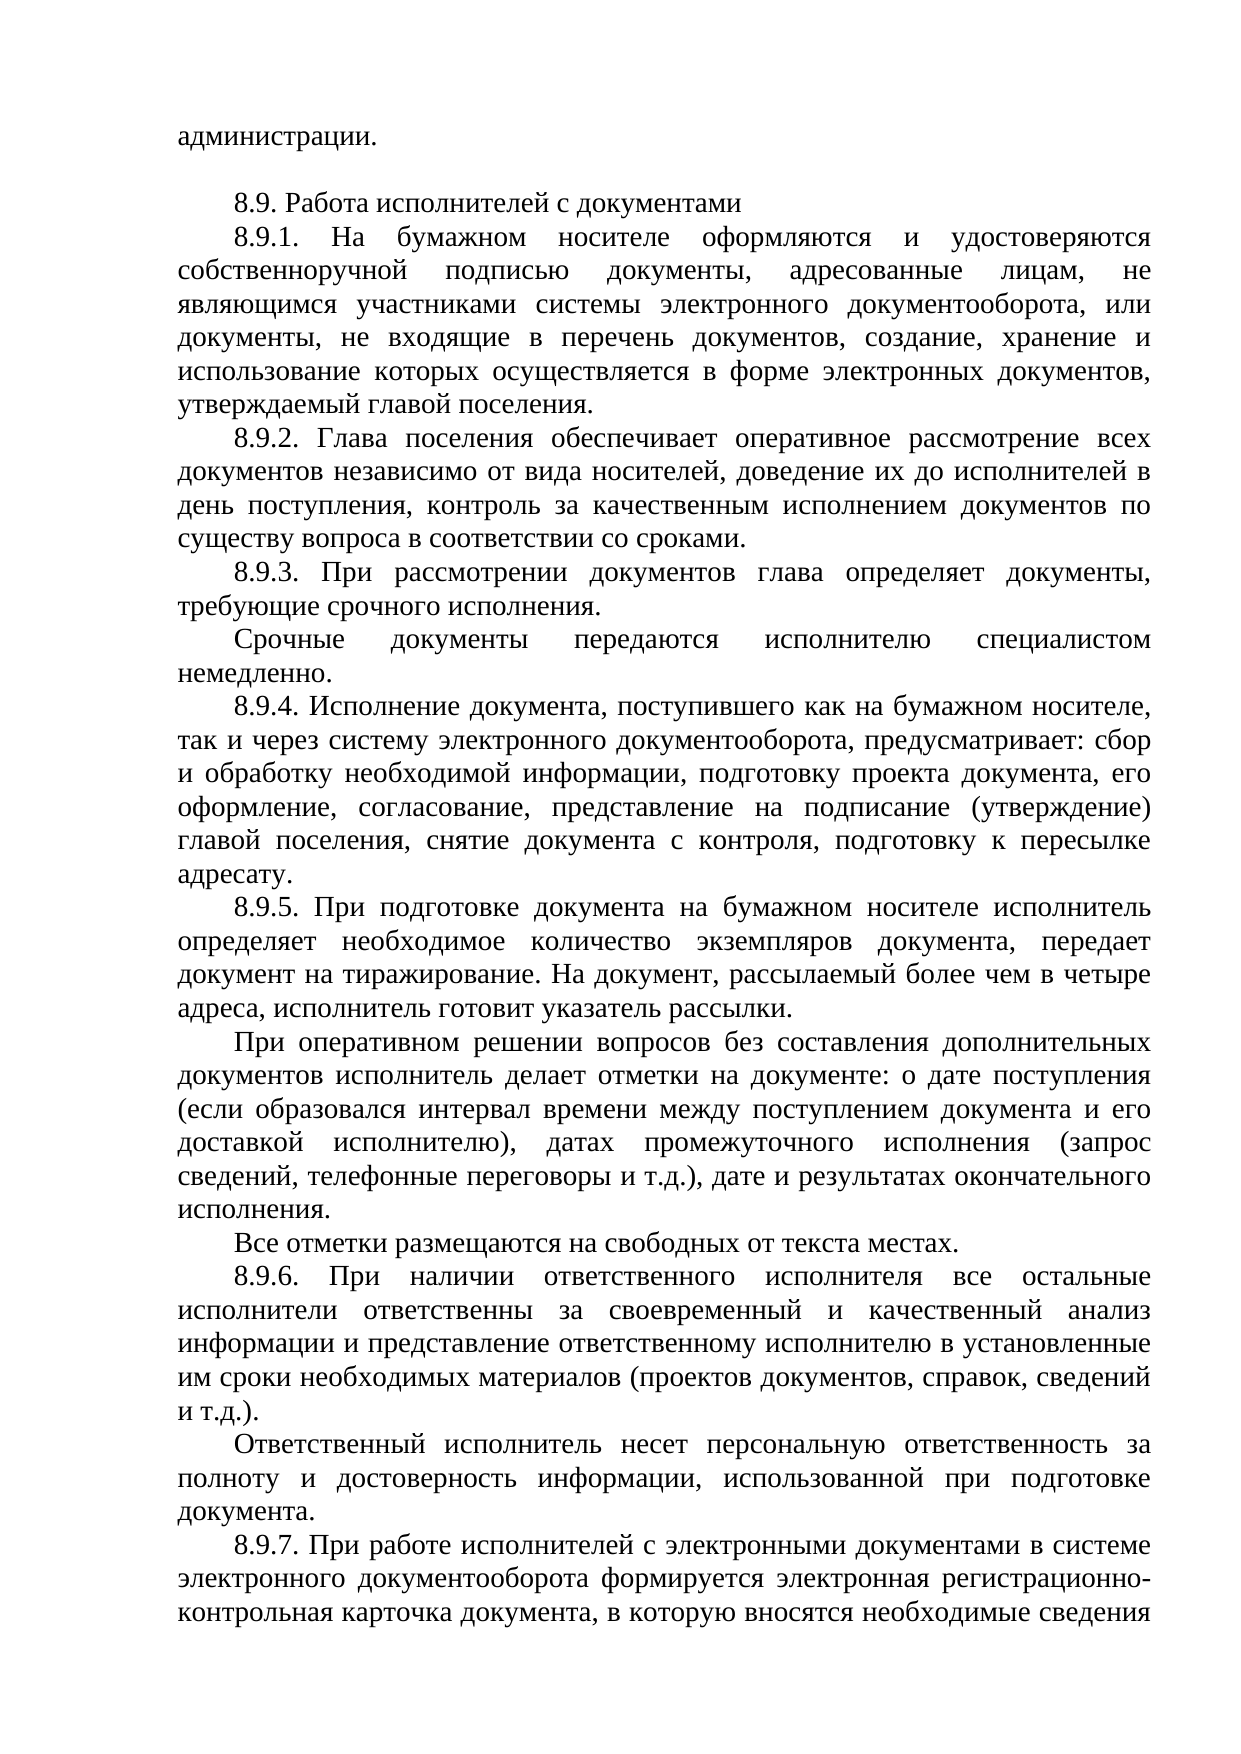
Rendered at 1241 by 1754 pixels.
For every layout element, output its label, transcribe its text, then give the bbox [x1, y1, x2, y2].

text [177, 1527, 1152, 1627]
text 8.9.1. На бумажном носителе оформляются и удостоверяются собственноручной подписью документы, адресованные лицам, не являющимся участниками системы электронного документооборота, или документы, не входящие в перечень документов, создание, хранение и использование которых осуществляется в форме электронных документов, утверждаемый главой поселения. [177, 219, 1152, 420]
text Все отметки размещаются на свободных от текста местах. [177, 1225, 1152, 1258]
text 8.9.6. При наличии ответственного исполнителя все остальные исполнители ответственны за своевременный и качественный анализ информации и представление ответственному исполнителю в установленные им сроки необходимых материалов (проектов документов, справок, сведений и т.д.). [177, 1258, 1152, 1426]
text 8.9.3. При рассмотрении документов глава определяет документы, требующие срочного исполнения. [177, 554, 1152, 621]
text 8.9. Работа исполнителей с документами [177, 185, 1152, 219]
text 8.9.5. При подготовке документа на бумажном носителе исполнитель определяет необходимое количество экземпляров документа, передает документ на тиражирование. На документ, рассылаемый более чем в четыре адреса, исполнитель готовит указатель рассылки. [177, 889, 1152, 1024]
text При оперативном решении вопросов без составления дополнительных документов исполнитель делает отметки на документе: о дате поступления (если образовался интервал времени между поступлением документа и его доставкой исполнителю), датах промежуточного исполнения (запрос сведений, телефонные переговоры и т.д.), дате и результатах окончательного исполнения. [177, 1024, 1152, 1225]
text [177, 118, 1152, 152]
text 8.9.2. Глава поселения обеспечивает оперативное рассмотрение всех документов независимо от вида носителей, доведение их до исполнителей в день поступления, контроль за качественным исполнением документов по существу вопроса в соответствии со сроками. [177, 420, 1152, 554]
text Ответственный исполнитель несет персональную ответственность за полноту и достоверность информации, использованной при подготовке документа. [177, 1426, 1152, 1527]
text Срочные документы передаются исполнителю специалистом немедленно. [177, 621, 1152, 688]
text 8.9.4. Исполнение документа, поступившего как на бумажном носителе, так и через систему электронного документооборота, предусматривает: сбор и обработку необходимой информации, подготовку проекта документа, его оформление, согласование, представление на подписание (утверждение) главой поселения, снятие документа с контроля, подготовку к пересылке адресату. [177, 688, 1152, 889]
